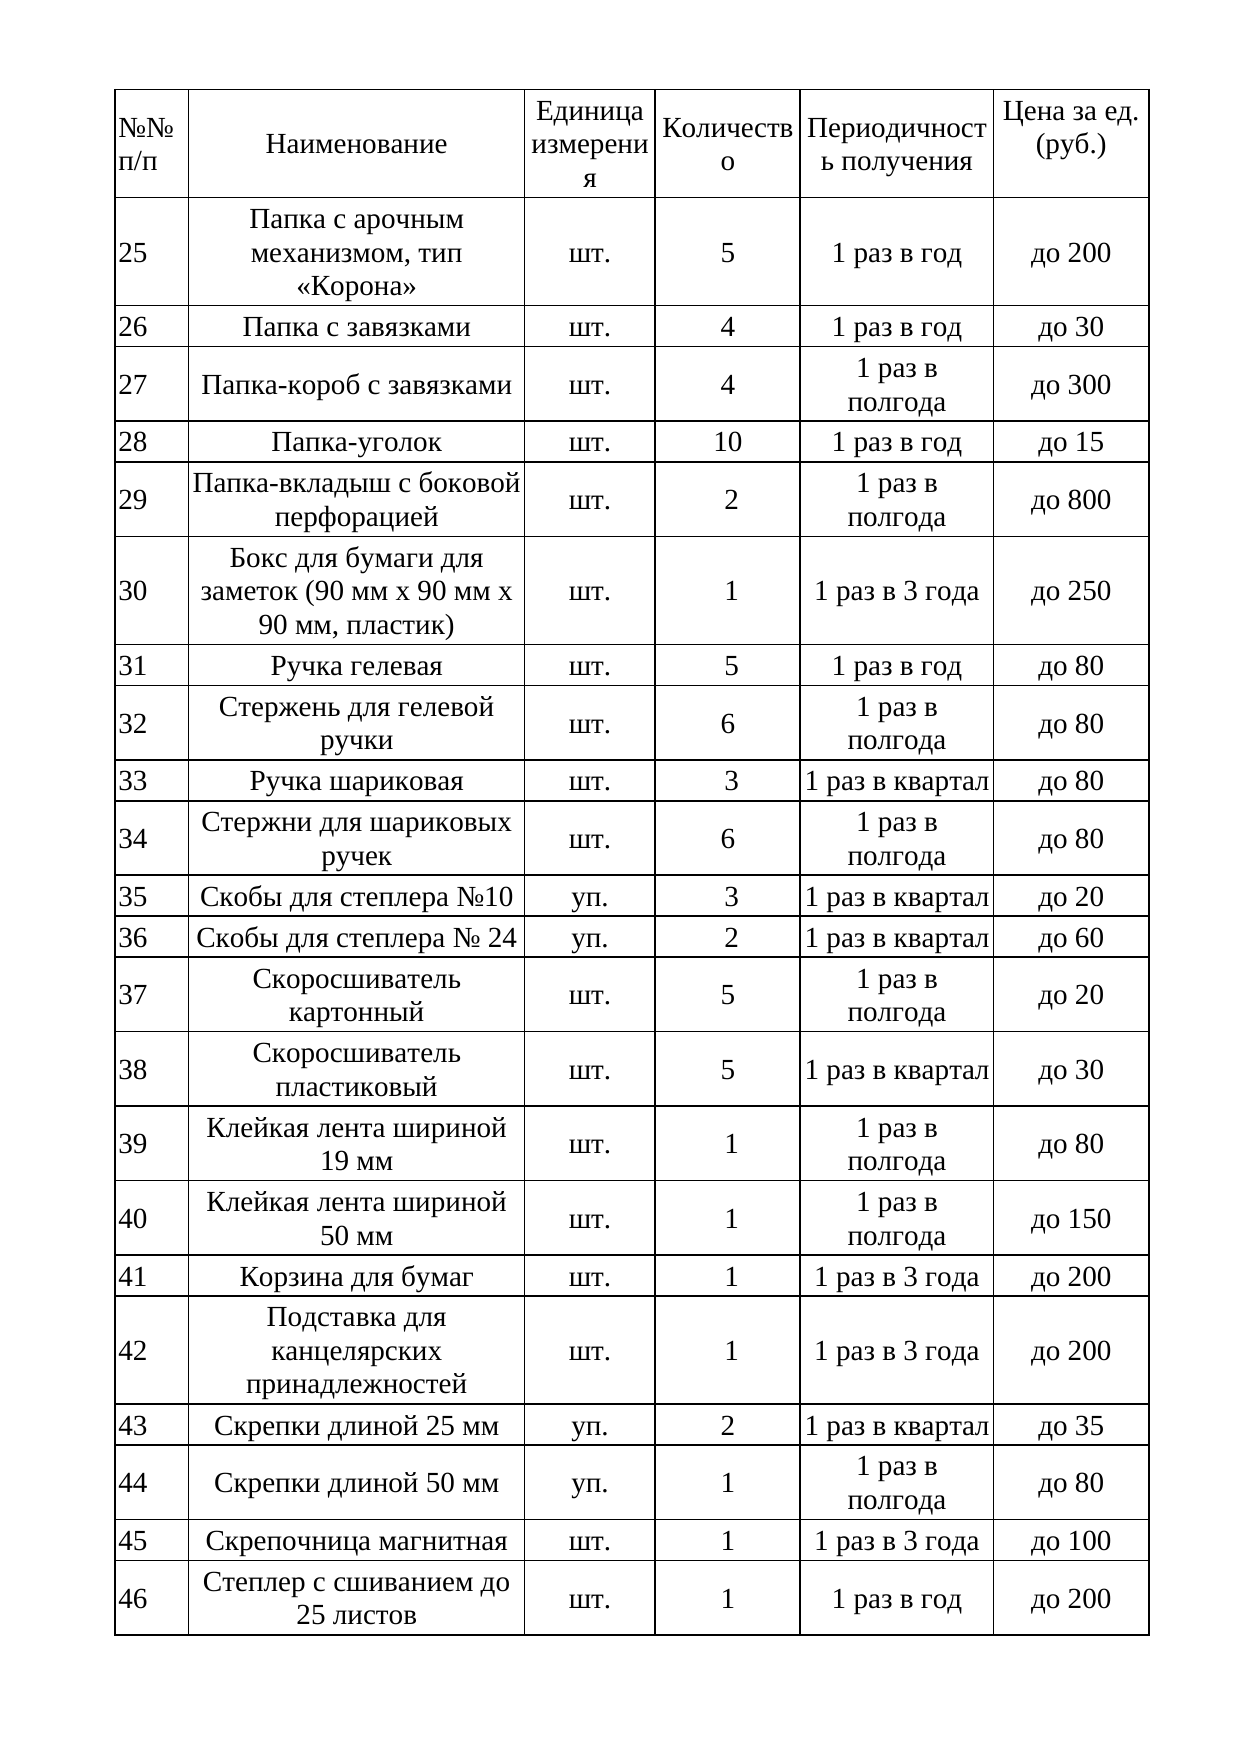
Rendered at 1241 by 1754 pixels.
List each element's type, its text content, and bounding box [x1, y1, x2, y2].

table_cell Ручка шариковая [189, 761, 524, 800]
table_cell [116, 422, 188, 461]
table_cell до 800 [994, 463, 1148, 536]
table_cell шт. [525, 686, 654, 759]
table_cell 5 [656, 645, 799, 684]
table_cell [116, 802, 188, 874]
table_cell шт. [525, 1032, 654, 1105]
table_cell до 200 [994, 198, 1148, 305]
table_header №№ п/п [116, 90, 188, 197]
table_cell [116, 917, 188, 956]
table_cell 2 [656, 1405, 799, 1444]
table_header Периодичность получения [801, 90, 993, 197]
table_cell 1 раз в полгода [801, 1181, 993, 1254]
table_cell Скрепки длиной [189, 1405, 524, 1444]
table_cell [116, 1032, 188, 1105]
table_cell [116, 686, 188, 759]
table_cell 1 [656, 1297, 799, 1403]
table_cell до 20 [994, 958, 1148, 1031]
table_cell Папка-уголок [189, 422, 524, 461]
table_cell Подставка для канцелярских принадлежностей [189, 1297, 524, 1403]
table_cell 2 [656, 917, 799, 956]
table_cell шт. [525, 958, 654, 1031]
table_cell до 150 [994, 1181, 1148, 1254]
table_cell Ручка гелевая [189, 645, 524, 684]
table_cell до 300 [994, 347, 1148, 420]
table_cell уп. [525, 1446, 654, 1518]
table_cell до 80 [994, 802, 1148, 874]
table_cell Папка с арочным механизмом, тип «Корона» [189, 198, 524, 305]
table_cell до 35 [994, 1405, 1148, 1444]
table_cell до 80 [994, 1107, 1148, 1180]
table_cell 1 [656, 1520, 799, 1559]
table_cell 1 [656, 537, 799, 643]
table_cell шт. [525, 306, 654, 346]
table_header Количество [656, 90, 799, 197]
table_cell Папка-вкладыш с боковой перфорацией [189, 463, 524, 536]
table_cell [116, 1107, 188, 1180]
table_cell 4 [656, 347, 799, 420]
table_cell [116, 1181, 188, 1254]
table_header Цена за ед. (руб.) [994, 90, 1148, 197]
table_cell 1 раз в полгода [801, 347, 993, 420]
table_cell до 200 [994, 1561, 1148, 1634]
table_cell уп. [525, 1405, 654, 1444]
table_cell Скобы для степлера № 24 [189, 917, 524, 956]
table_cell до 30 [994, 1032, 1148, 1105]
table_cell 1 [656, 1256, 799, 1295]
table_cell 2 [656, 463, 799, 536]
table_cell 1 раз в 3 года [801, 1520, 993, 1559]
table_header Единица измерения [525, 90, 654, 197]
table_cell 1 [656, 1561, 799, 1634]
table_cell 1 раз в полгода [801, 1446, 993, 1518]
table_cell 1 раз в квартал [801, 876, 993, 915]
table_cell 4 [656, 306, 799, 346]
table_cell Корзина для бумаг [189, 1256, 524, 1295]
table_cell 1 раз в полгода [801, 463, 993, 536]
table_cell уп. [525, 876, 654, 915]
table_cell шт. [525, 1107, 654, 1180]
table_cell до 200 [994, 1297, 1148, 1403]
table_cell до 80 [994, 645, 1148, 684]
table_cell 1 раз в год [801, 645, 993, 684]
table_cell 3 [656, 876, 799, 915]
table_cell [116, 1561, 188, 1634]
table_cell 1 раз в 3 года [801, 1297, 993, 1403]
table_cell шт. [525, 422, 654, 461]
table_cell Стержень для гелевой ручки [189, 686, 524, 759]
table_cell до 80 [994, 686, 1148, 759]
table_cell шт. [525, 347, 654, 420]
table_cell 6 [656, 686, 799, 759]
table_cell 1 [656, 1181, 799, 1254]
table_header Наименование [189, 90, 524, 197]
table_cell Скобы для степлера №10 [189, 876, 524, 915]
table_cell 1 раз в год [801, 422, 993, 461]
table_cell шт. [525, 537, 654, 643]
table_cell 10 [656, 422, 799, 461]
table_cell Скоросшиватель картонный [189, 958, 524, 1031]
table_cell до 80 [994, 761, 1148, 800]
table_cell 5 [656, 198, 799, 305]
table_cell уп. [525, 917, 654, 956]
table_cell 1 раз в 3 года [801, 1256, 993, 1295]
table_cell 1 раз в квартал [801, 1032, 993, 1105]
table_cell шт. [525, 1520, 654, 1559]
table_cell [116, 306, 188, 346]
table_cell 1 раз в полгода [801, 958, 993, 1031]
table_cell [116, 876, 188, 915]
table_cell шт. [525, 1256, 654, 1295]
table_cell Стержни для шариковых ручек [189, 802, 524, 874]
table_cell Скрепочница магнитная [189, 1520, 524, 1559]
table_cell [116, 347, 188, 420]
table_cell шт. [525, 1297, 654, 1403]
table_cell до 60 [994, 917, 1148, 956]
table_cell [116, 761, 188, 800]
table_cell 1 раз в год [801, 1561, 993, 1634]
table_cell 1 раз в полгода [801, 802, 993, 874]
table_cell шт. [525, 645, 654, 684]
table_cell [116, 1446, 188, 1518]
table_cell 1 раз в полгода [801, 686, 993, 759]
table_cell шт. [525, 1561, 654, 1634]
table_cell шт. [525, 1181, 654, 1254]
table_cell до 20 [994, 876, 1148, 915]
table_cell до 100 [994, 1520, 1148, 1559]
table_cell 3 [656, 761, 799, 800]
table_cell до 250 [994, 537, 1148, 643]
table_cell до 200 [994, 1256, 1148, 1295]
table_cell 1 раз в квартал [801, 917, 993, 956]
table_cell 1 раз в квартал [801, 761, 993, 800]
table_cell [116, 463, 188, 536]
table_cell до 15 [994, 422, 1148, 461]
table_cell Папка-короб с завязками [189, 347, 524, 420]
table_cell [116, 1405, 188, 1444]
table_cell [116, 537, 188, 643]
table_cell Папка с завязками [189, 306, 524, 346]
table_cell Скоросшиватель пластиковый [189, 1032, 524, 1105]
table_cell [116, 645, 188, 684]
table_cell Степлер с сшиванием до 25 листов [189, 1561, 524, 1634]
table_cell шт. [525, 761, 654, 800]
table_cell до 80 [994, 1446, 1148, 1518]
table_cell шт. [525, 802, 654, 874]
table_cell шт. [525, 463, 654, 536]
table_cell 1 раз в год [801, 306, 993, 346]
table_cell 1 раз в 3 года [801, 537, 993, 643]
table_cell Бокс для бумаги для заметок ( х х , пластик) [189, 537, 524, 643]
table_cell [116, 1297, 188, 1403]
table_cell 1 раз в год [801, 198, 993, 305]
table_cell 5 [656, 958, 799, 1031]
table_cell Клейкая лента шириной [189, 1107, 524, 1180]
table_cell 1 [656, 1107, 799, 1180]
table_cell 1 раз в полгода [801, 1107, 993, 1180]
table_cell 1 раз в квартал [801, 1405, 993, 1444]
table_cell [116, 198, 188, 305]
table_cell шт. [525, 198, 654, 305]
table_cell [116, 958, 188, 1031]
table_cell 1 [656, 1446, 799, 1518]
table_cell Скрепки длиной [189, 1446, 524, 1518]
table_cell до 30 [994, 306, 1148, 346]
table_cell Клейкая лента шириной [189, 1181, 524, 1254]
table_cell [116, 1520, 188, 1559]
table_cell 6 [656, 802, 799, 874]
table_cell [116, 1256, 188, 1295]
table_cell 5 [656, 1032, 799, 1105]
